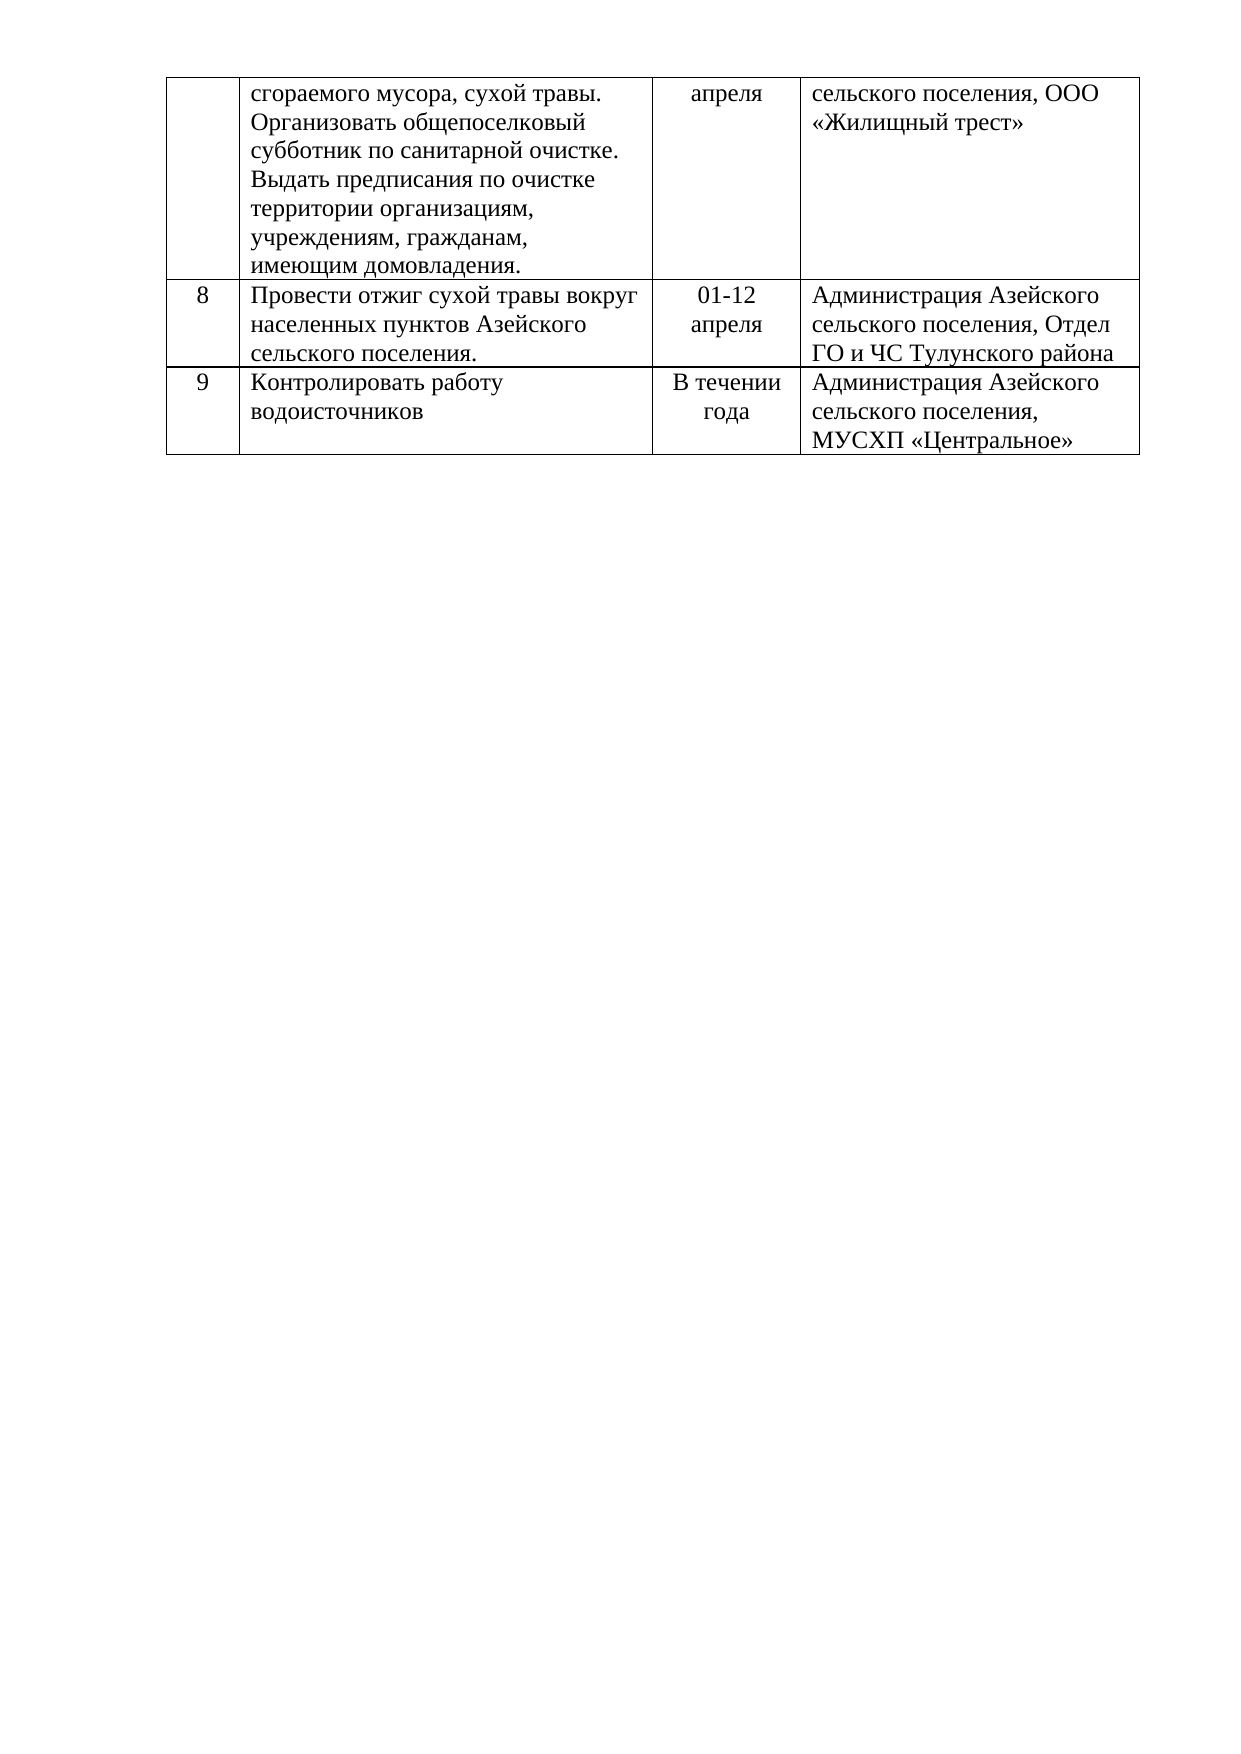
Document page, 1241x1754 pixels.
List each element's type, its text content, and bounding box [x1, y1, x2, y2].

table_cell до 15 апреля [653, 78, 800, 279]
table_cell 7 [167, 78, 239, 279]
table_cell 8 [167, 280, 239, 366]
table_cell Администрация Азейского сельского поселения, Отдел ГО и ЧС Тулунского района [801, 280, 1139, 366]
table_cell Администрация Азейского сельского поселения, МУСХП «Центральное» [801, 368, 1139, 454]
table_cell Контролировать работу водоисточников [240, 368, 652, 454]
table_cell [801, 78, 1139, 279]
table_cell В течении года [653, 368, 800, 454]
table_cell Провести отжиг сухой травы вокруг населенных пунктов Азейского сельского поселения. [240, 280, 652, 366]
table_cell 9 [167, 368, 239, 454]
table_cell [240, 78, 652, 279]
table_cell 01-12 апреля [653, 280, 800, 366]
